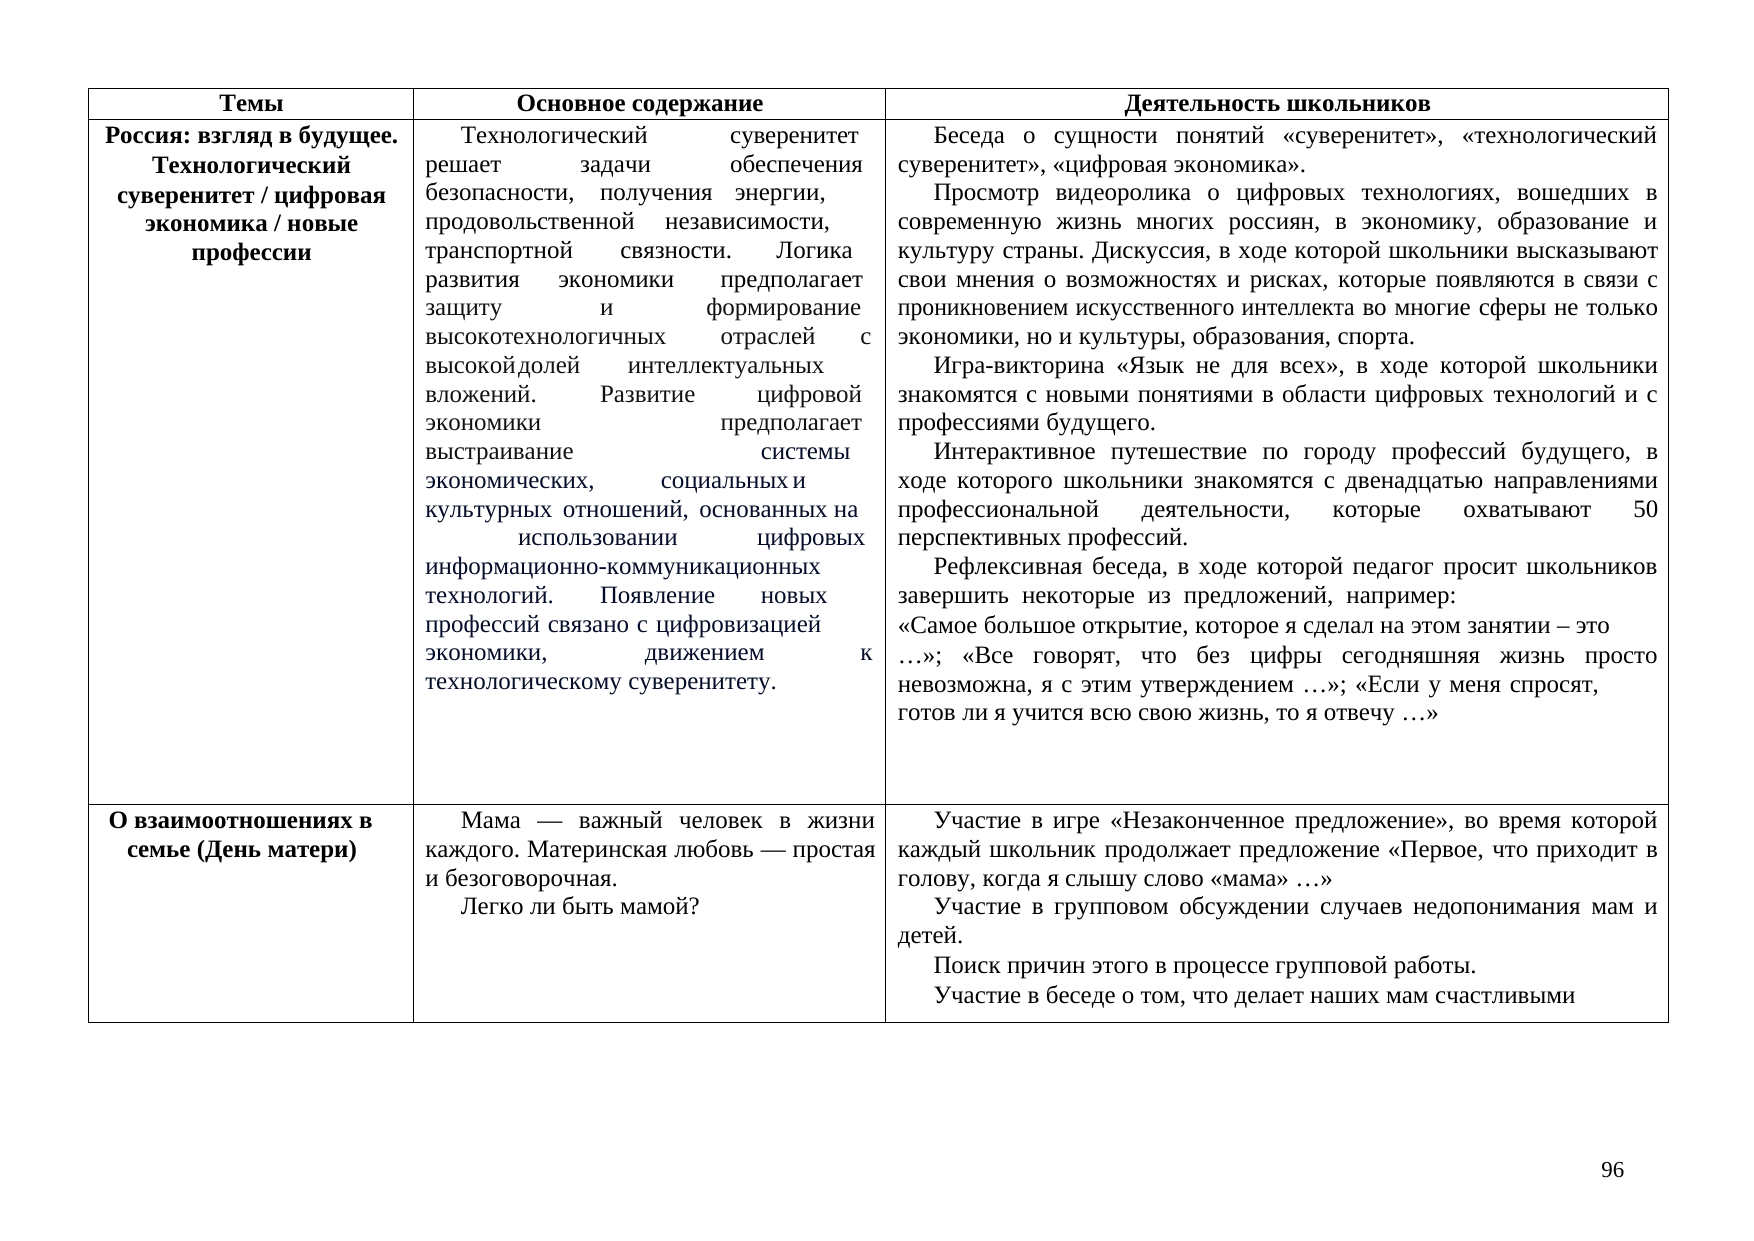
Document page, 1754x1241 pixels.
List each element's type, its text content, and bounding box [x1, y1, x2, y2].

table_header Основное содержание [414, 89, 885, 119]
table_cell Технологический суверенитет решает задачи обеспечения безопасности, получения энергии, продовольственной независимости, транспортной связности. Логика развития экономики предполагает защиту и формирование высокотехнологичных отраслей с высокой долей интеллектуальных вложений. Развитие цифровой экономики предполагает выстраивание системы экономических, социальных и культурных отношений, основанных на использовании цифровых информационно-коммуникационных технологий. Появление новых профессий связано с цифровизацией экономики, движением к технологическому суверенитету. [414, 120, 885, 804]
table_cell Мама — важный человек в жизни каждого. Материнская любовь — простая и безоговорочная. Легко ли быть мамой? [414, 805, 885, 1022]
table_cell Беседа о сущности понятий «суверенитет», «технологический суверенитет», «цифровая экономика». Просмотр видеоролика о цифровых технологиях, вошедших в современную жизнь многих россиян, в экономику, образование и культуру страны. Дискуссия, в ходе которой школьники высказывают свои мнения о возможностях и рисках, которые появляются в связи с проникновением искусственного интеллекта во многие сферы не только экономики, но и культуры, образования, спорта. Игра-викторина «Язык не для всех», в ходе которой школьники знакомятся с новыми понятиями в области цифровых технологий и с профессиями будущего. Интерактивное путешествие по городу профессий будущего, в ходе которого школьники знакомятся с двенадцатью направлениями профессиональной деятельности, которые охватывают 50 перспективных профессий. Рефлексивная беседа, в ходе которой педагог просит школьников завершить некоторые из предложений, например: «Самое большое открытие, которое я сделал на этом занятии – это …»; «Все говорят, что без цифры сегодняшняя жизнь просто невозможна, я с этим утверждением …»; «Если у меня спросят, готов ли я учится всю свою жизнь, то я отвечу …» [886, 120, 1668, 804]
table_cell О взаимоотношениях в семье (День матери) [89, 805, 413, 1022]
table_header Темы [89, 89, 413, 119]
table_cell Россия: взгляд в будущее. Технологический суверенитет / цифровая экономика / новые профессии [89, 120, 413, 804]
table_cell Участие в игре «Незаконченное предложение», во время которой каждый школьник продолжает предложение «Первое, что приходит в голову, когда я слышу слово «мама» …» Участие в групповом обсуждении случаев недопонимания мам и детей. Поиск причин этого в процессе групповой работы. Участие в беседе о том, что делает наших мам счастливыми [886, 805, 1668, 1022]
table_header Деятельность школьников [886, 89, 1668, 119]
